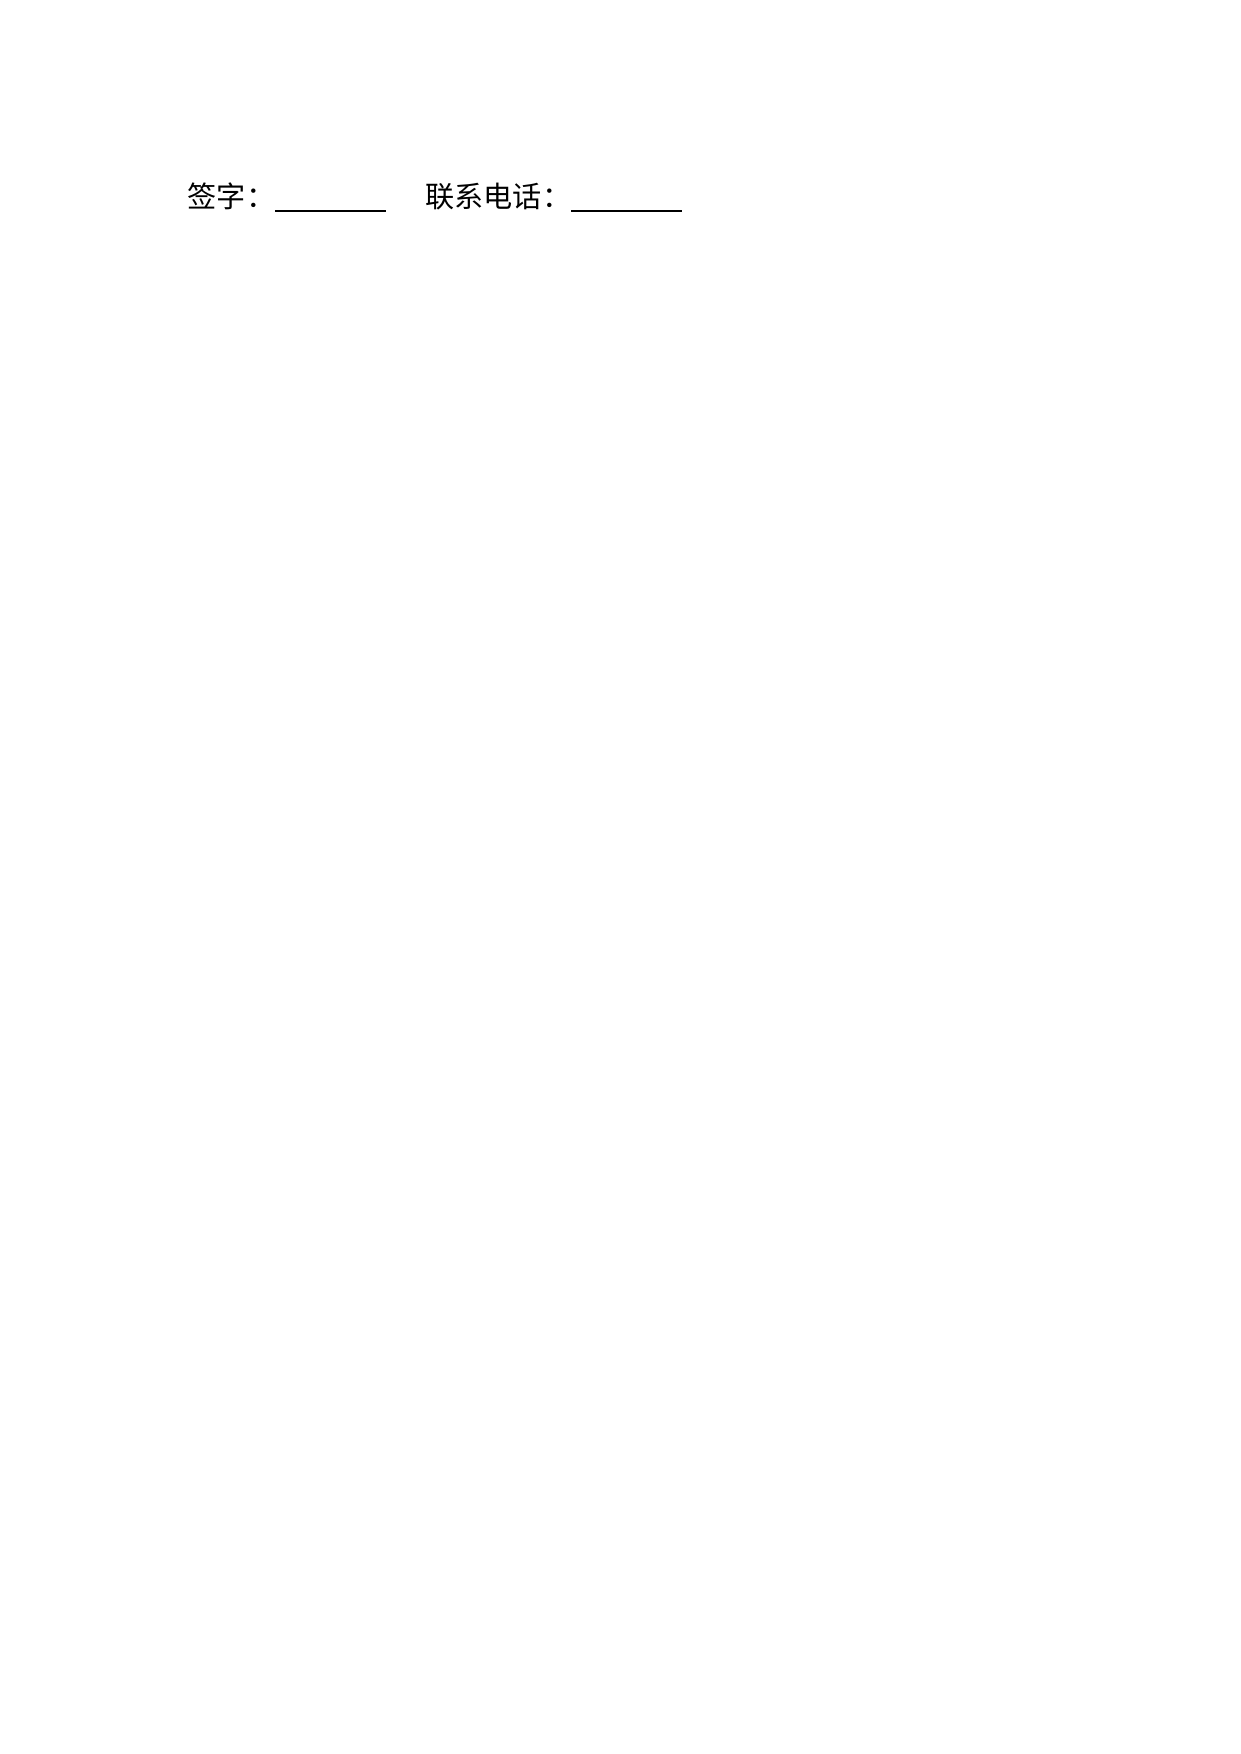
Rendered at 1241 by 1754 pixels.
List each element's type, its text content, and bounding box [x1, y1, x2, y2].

text 签字： 联系电话： [187, 162, 1053, 227]
